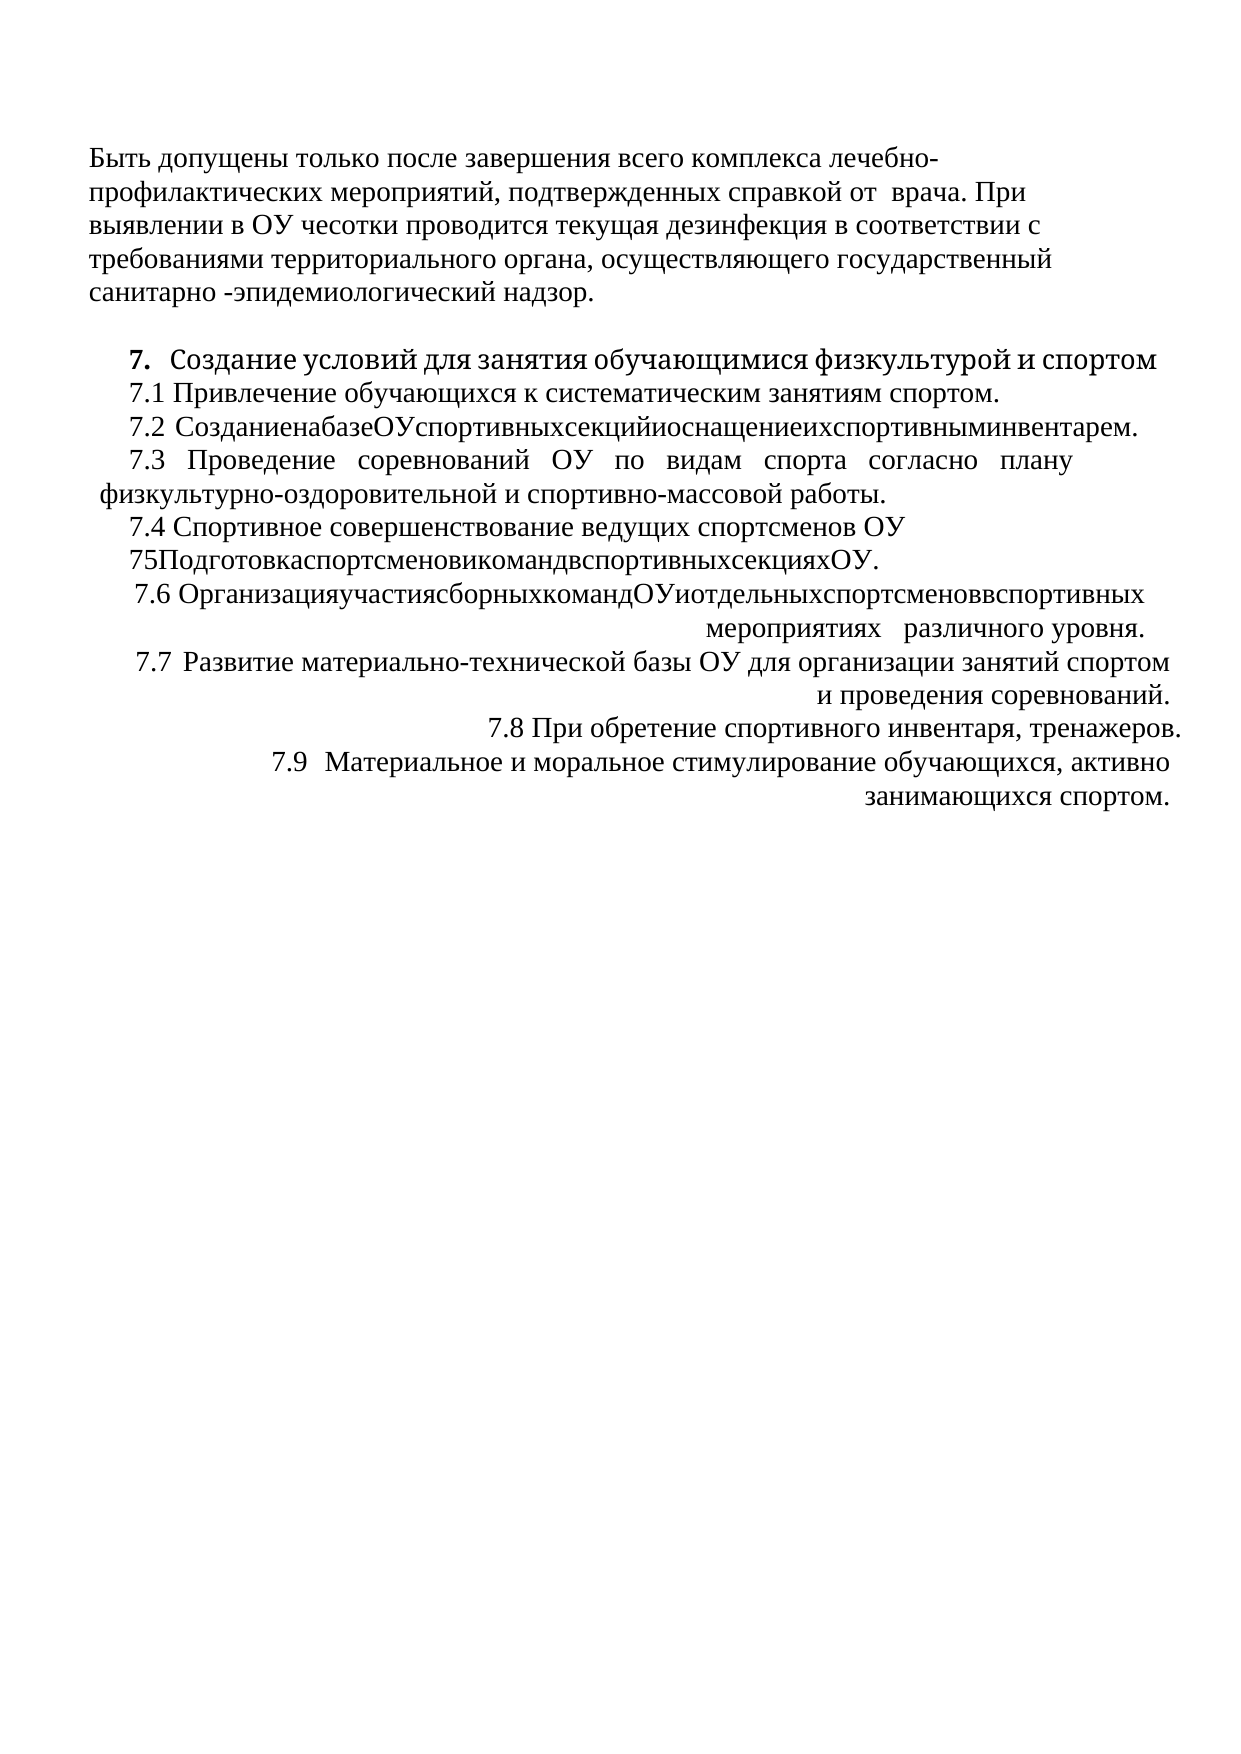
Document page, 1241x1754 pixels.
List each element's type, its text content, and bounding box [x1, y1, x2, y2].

list СозданиенабазеОУспортивныхсекцийиоснащениеихспортивныминвентарем. [99, 409, 1170, 442]
text 75ПодготовкаспортсменовикомандвспортивныхсекцияхОУ. [129, 543, 1182, 577]
list Развитие материально-технической базы ОУ для организации занятий спортом и проведения соревнований. [99, 644, 1170, 711]
subtitle Создание условий для занятия обучающимися физкультурой и спортом [99, 342, 1170, 376]
list ОрганизацияучастиясборныхкомандОУиотдельныхспортсменоввспортивных мероприятиях различного уровня. [129, 577, 1145, 644]
list Спортивное совершенствование ведущих спортсменов ОУ [129, 509, 1182, 543]
list Материальное и моральное стимулирование обучающихся, активно занимающихся спортом. [99, 744, 1170, 811]
list Проведение соревнований ОУ по видам спорта согласно плану физкультурно-оздоровительной и спортивно-массовой работы. [99, 442, 1170, 509]
list При обретение спортивного инвентаря, тренажеров. [129, 711, 1182, 744]
text Быть допущены только после завершения всего комплекса лечебно-профилактических мероприятий, подтвержденных справкой от врача. При выявлении в ОУ чесотки проводится текущая дезинфекция в соответствии с требованиями территориального органа, осуществляющего государственный санитарно -эпидемиологический надзор. [89, 140, 1171, 308]
list Привлечение обучающихся к систематическим занятиям спортом. [129, 376, 1182, 409]
